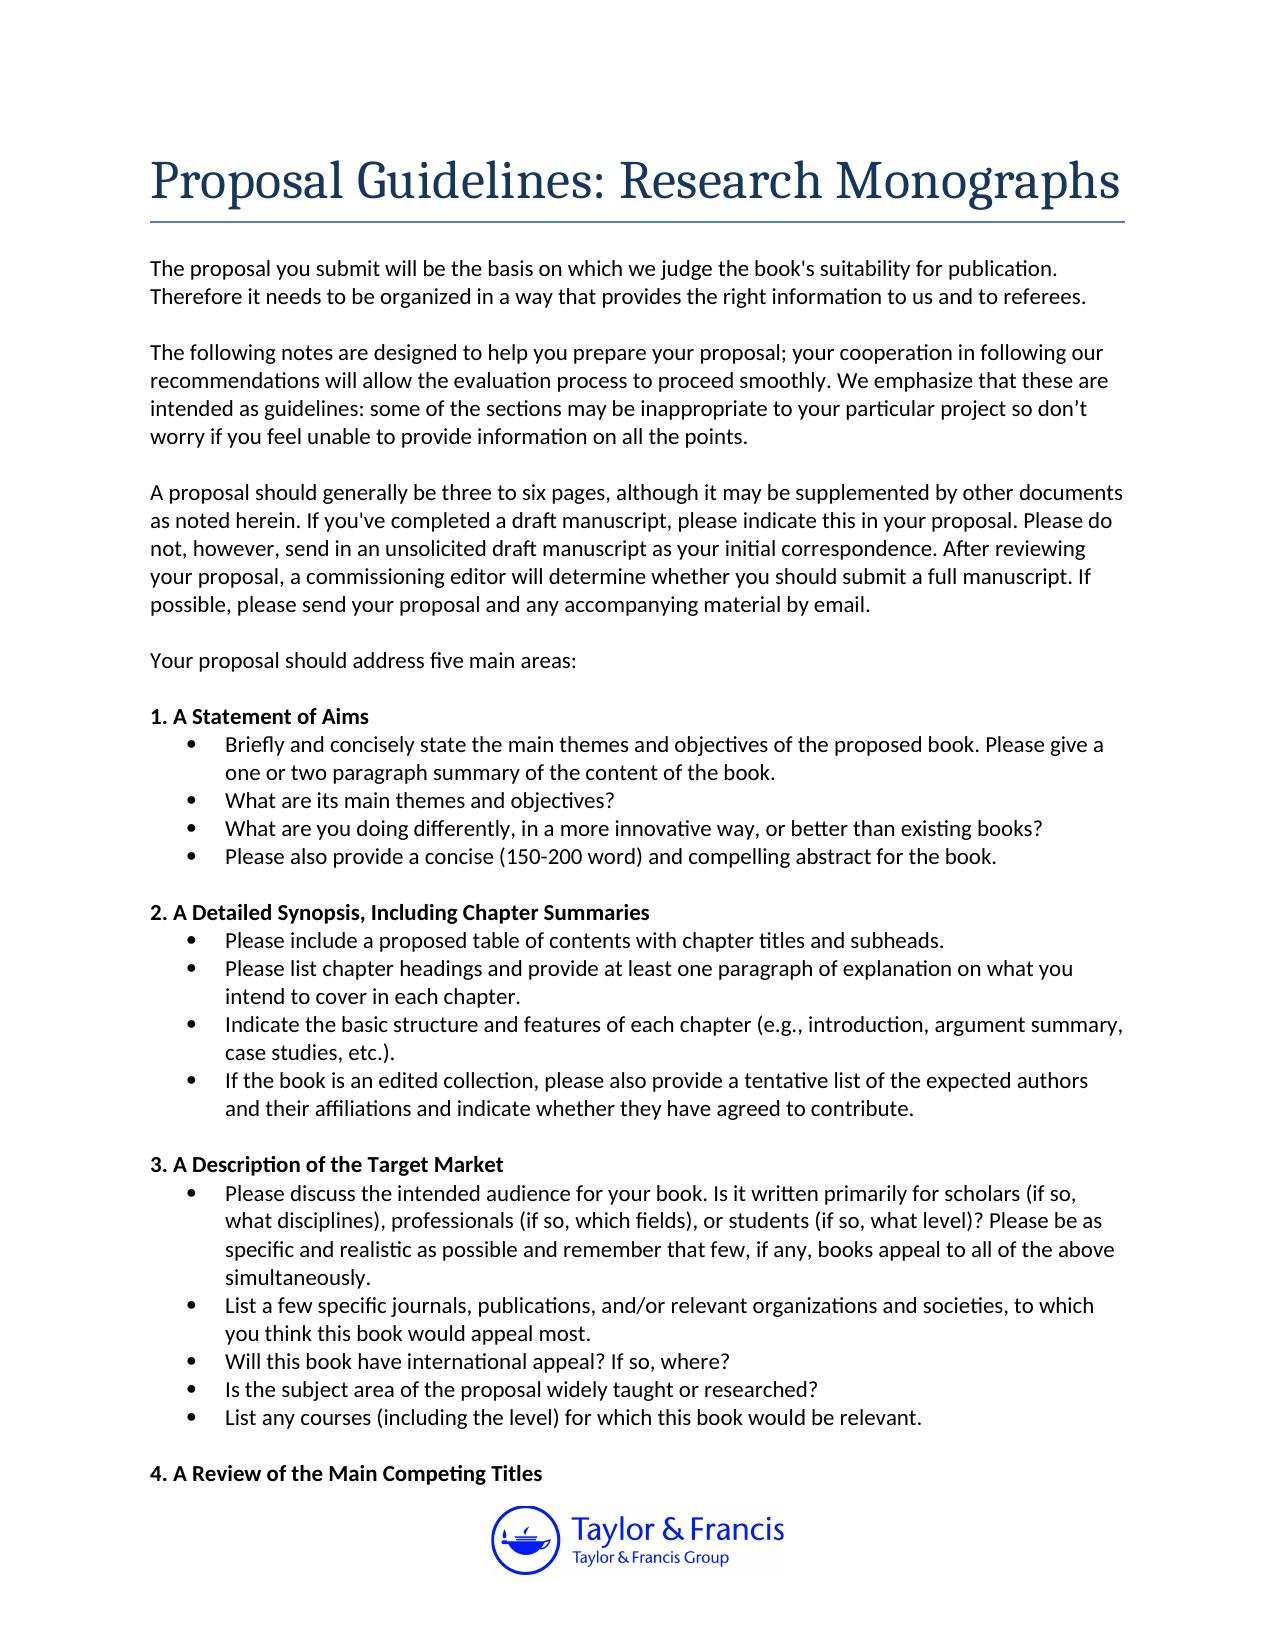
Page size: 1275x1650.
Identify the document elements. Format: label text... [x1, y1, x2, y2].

text 1. A Statement of Aims [150, 702, 1125, 730]
text Your proposal should address five main areas: [150, 646, 1125, 674]
list If the book is an edited collection, please also provide a tentative list of the expected authors and their affiliations and indicate whether they have agreed to contribute. [187, 1067, 1125, 1123]
list Please discuss the intended audience for your book. Is it written primarily for scholars (if so, what disciplines), professionals (if so, which fields), or students (if so, what level)? Please be as specific and realistic as possible and remember that few, if any, books appeal to all of the above simultaneously. [187, 1179, 1125, 1291]
list Briefly and concisely state the main themes and objectives of the proposed book. Please give a one or two paragraph summary of the content of the book. [187, 730, 1125, 786]
list Please also provide a concise (150-200 word) and compelling abstract for the book. [187, 842, 1125, 870]
list Indicate the basic structure and features of each chapter (e.g., introduction, argument summary, case studies, etc.). [187, 1011, 1125, 1067]
list Is the subject area of the proposal widely taught or researched? [187, 1375, 1125, 1403]
list Please include a proposed table of contents with chapter titles and subheads. [187, 926, 1125, 954]
text The following notes are designed to help you prepare your proposal; your cooperation in following our recommendations will allow the evaluation process to proceed smoothly. We emphasize that these are intended as guidelines: some of the sections may be inappropriate to your particular project so don’t worry if you feel unable to provide information on all the points. [150, 338, 1125, 450]
title Proposal Guidelines: Research Monographs [150, 150, 1125, 221]
list What are its main themes and objectives? [187, 786, 1125, 814]
list Please list chapter headings and provide at least one paragraph of explanation on what you intend to cover in each chapter. [187, 954, 1125, 1011]
list Will this book have international appeal? If so, where? [187, 1347, 1125, 1375]
list What are you doing differently, in a more innovative way, or better than existing books? [187, 814, 1125, 842]
text 4. A Review of the Main Competing Titles [150, 1459, 1125, 1487]
text The proposal you submit will be the basis on which we judge the book's suitability for publication. Therefore it needs to be organized in a way that provides the right information to us and to referees. [150, 254, 1125, 310]
list List any courses (including the level) for which this book would be relevant. [187, 1403, 1125, 1431]
picture [491, 1506, 784, 1575]
text 3. A Description of the Target Market [150, 1151, 1125, 1179]
text A proposal should generally be three to six pages, although it may be supplemented by other documents as noted herein. If you've completed a draft manuscript, please indicate this in your proposal. Please do not, however, send in an unsolicited draft manuscript as your initial correspondence. After reviewing your proposal, a commissioning editor will determine whether you should submit a full manuscript. If possible, please send your proposal and any accompanying material by email. [150, 478, 1125, 618]
list List a few specific journals, publications, and/or relevant organizations and societies, to which you think this book would appeal most. [187, 1291, 1125, 1347]
text 2. A Detailed Synopsis, Including Chapter Summaries [150, 898, 1125, 926]
